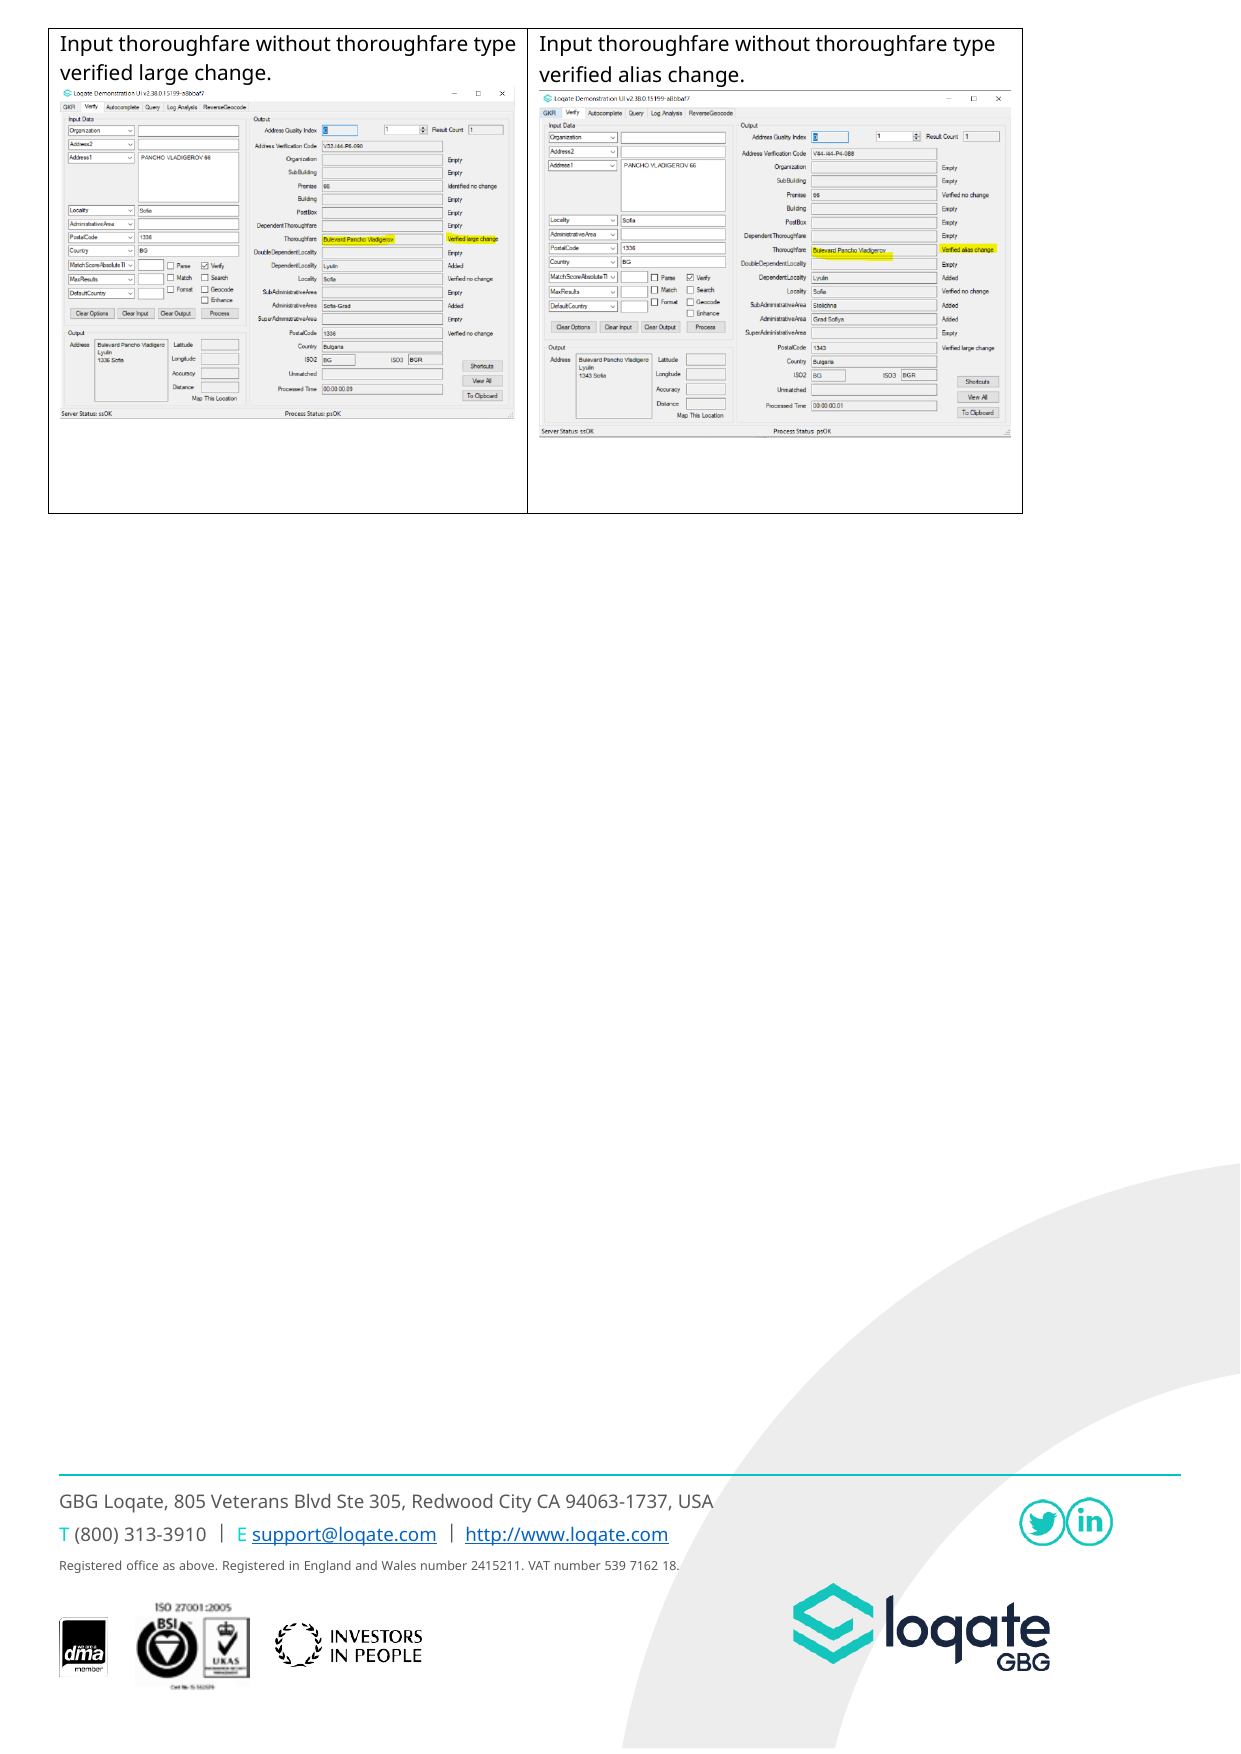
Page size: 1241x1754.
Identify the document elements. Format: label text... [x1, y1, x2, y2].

picture [1019, 1497, 1113, 1546]
picture [59, 1617, 108, 1677]
picture [135, 1598, 250, 1693]
table_cell Input thoroughfare without thoroughfare type verified alias change. [528, 29, 1022, 512]
picture [793, 1583, 1050, 1671]
picture [275, 1623, 422, 1667]
table_cell Input thoroughfare without thoroughfare type verified large change. [49, 29, 527, 512]
picture [539, 90, 1011, 438]
picture [59, 86, 515, 419]
